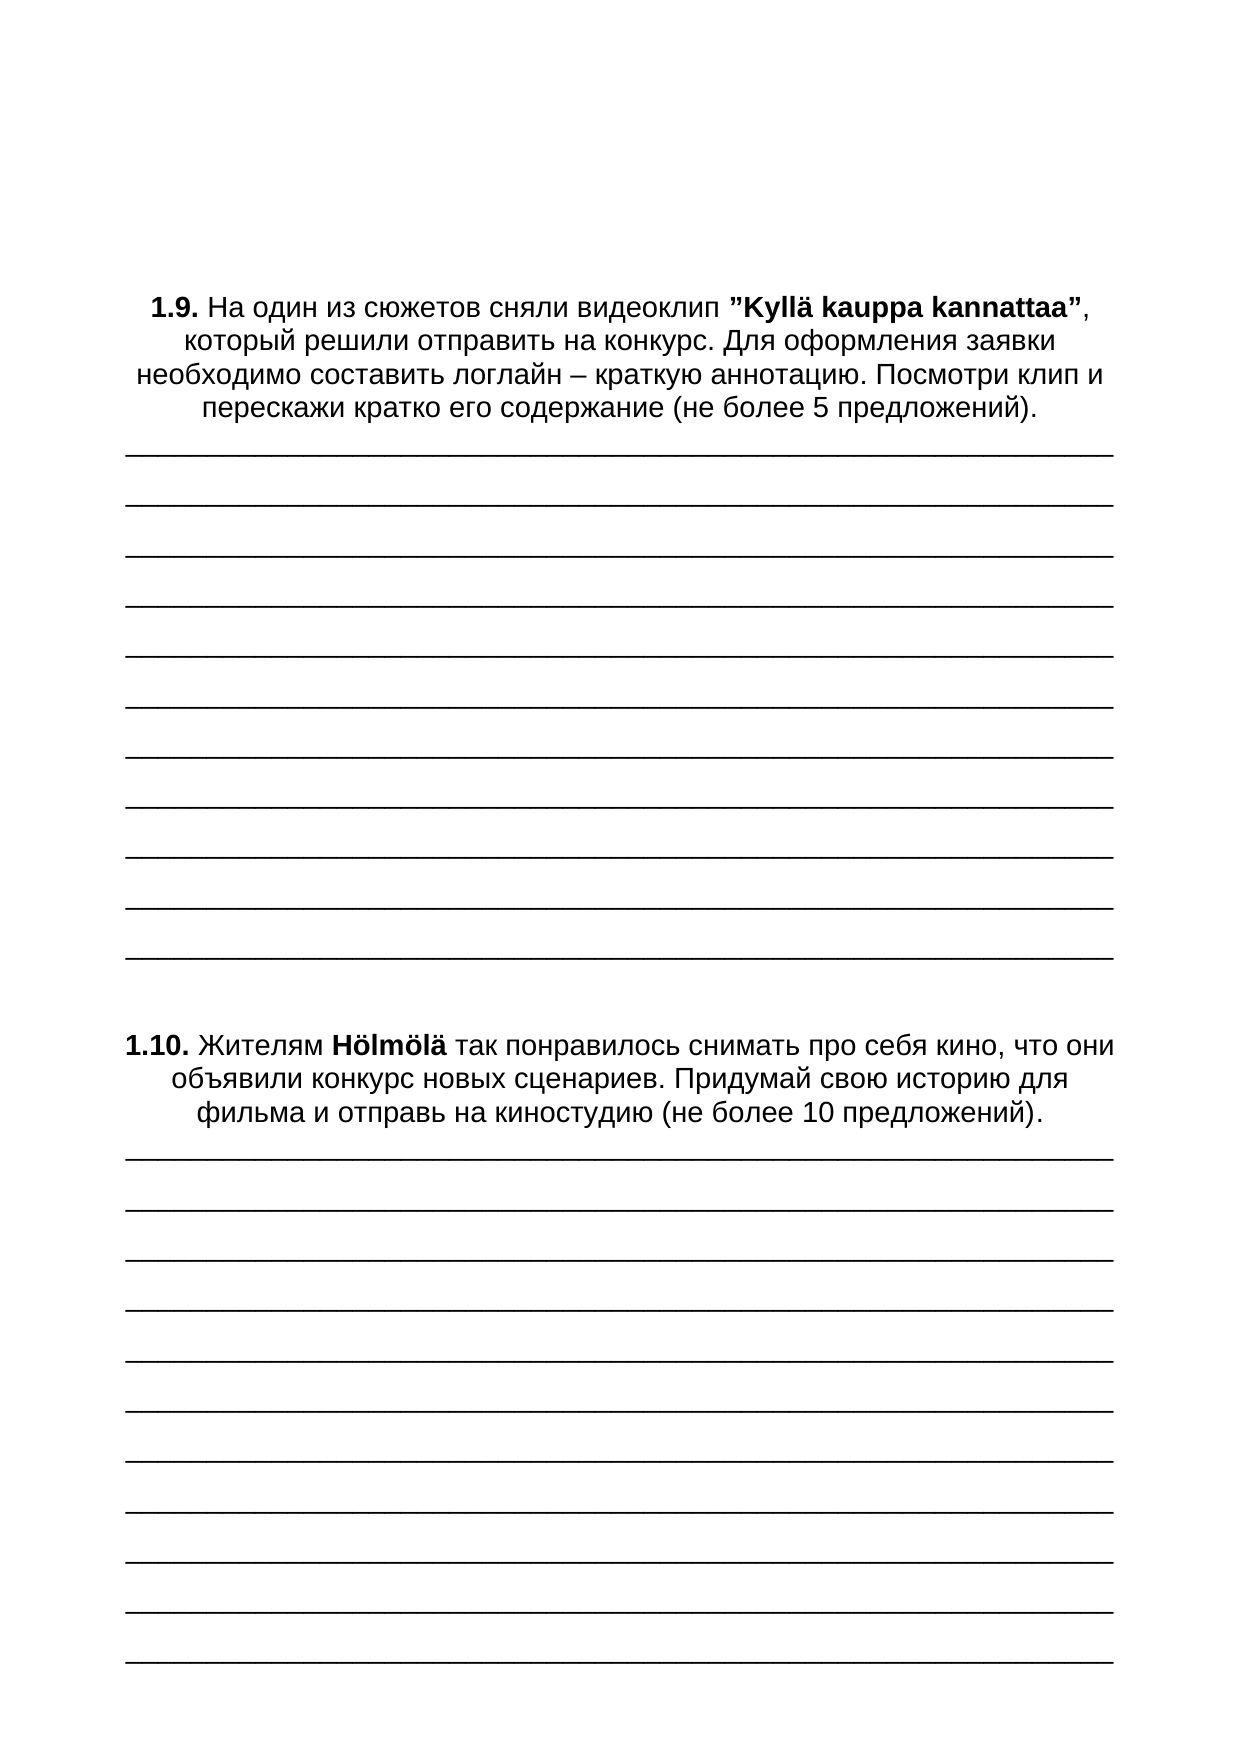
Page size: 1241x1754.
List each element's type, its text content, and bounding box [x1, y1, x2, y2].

text _______________________________________________________________________________________________________________________________________________________________________________________________________________________________________________________________________________________________________________________________________________________________________________________________________________________________________________________________________________________________________________________________________________________________________________________________________________________________________________________________________________________________ [118, 424, 1122, 961]
text 1.9. На один из сюжетов сняли видеоклип ”Kyllä kauppa kannattaa”, который решили отправить на конкурс. Для оформления заявки необходимо составить логлайн – краткую аннотацию. Посмотри клип и перескажи кратко его содержание (не более 5 предложений). [118, 290, 1122, 424]
text 1.10. Жителям Hölmölä так понравилось снимать про себя кино, что они объявили конкурс новых сценариев. Придумай свою историю для фильма и отправь на киностудию (не более 10 предложений). [118, 1028, 1122, 1128]
text _______________________________________________________________________________________________________________________________________________________________________________________________________________________________________________________________________________________________________________________________________________________________________________________________________________________________________________________________________________________________________________________________________________________________________________________________________________________________________________________________________________________________ [118, 1128, 1122, 1665]
